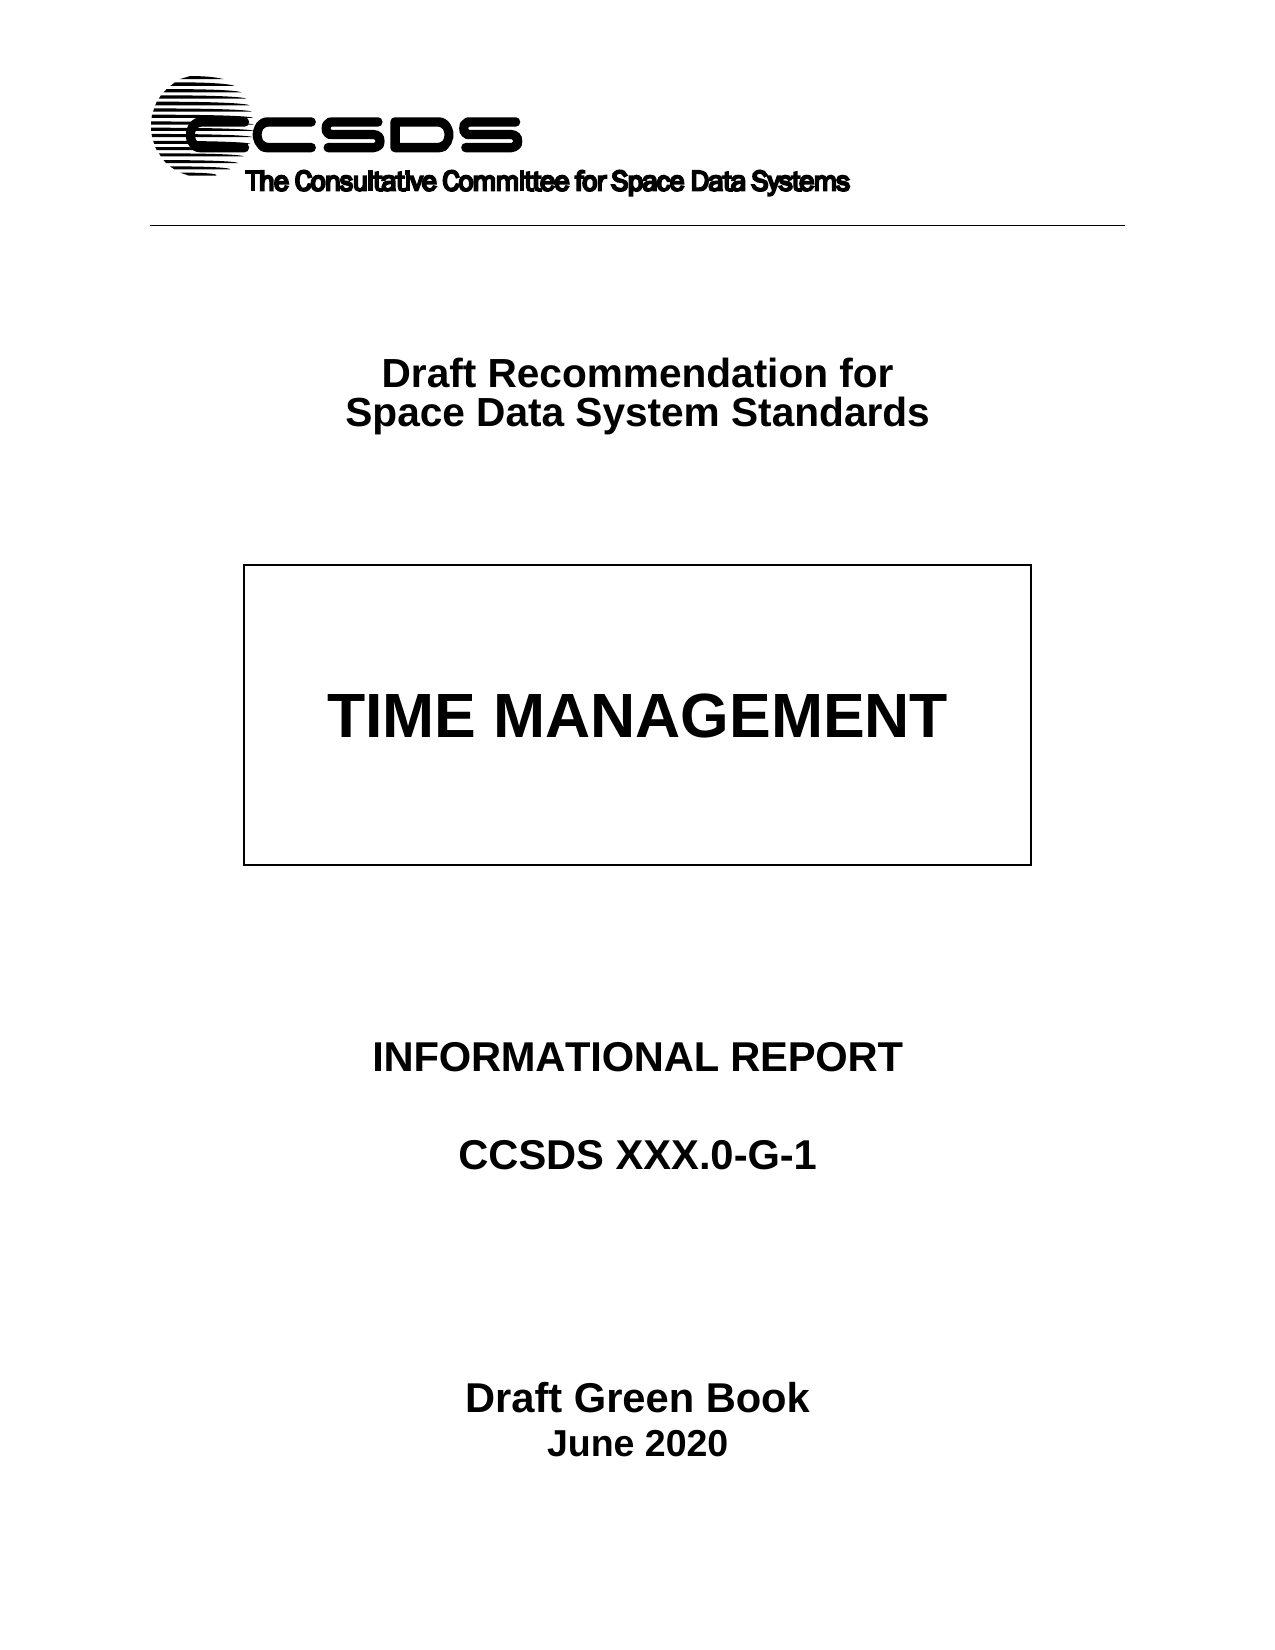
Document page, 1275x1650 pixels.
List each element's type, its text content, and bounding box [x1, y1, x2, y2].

text Draft Recommendation for Space Data System Standards [150, 356, 1125, 435]
text Informational Report [150, 1032, 1125, 1080]
table_header Time Management [245, 566, 1030, 864]
text June 2020 [150, 1422, 1125, 1465]
text Draft Green Book [150, 1374, 1125, 1422]
